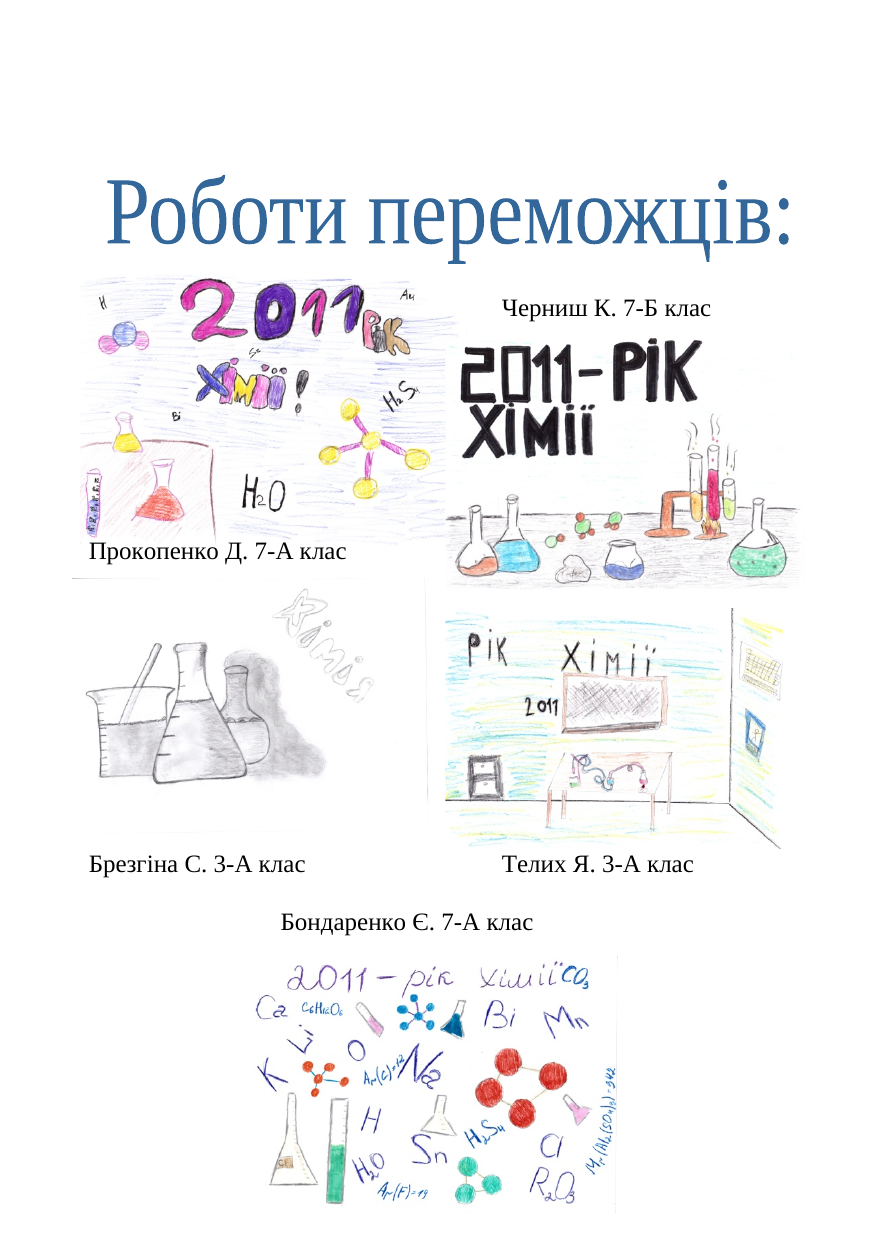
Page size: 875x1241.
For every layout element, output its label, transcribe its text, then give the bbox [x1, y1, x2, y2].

list Брезгіна С. 3-А клас Телих Я. 3-А клас [88, 849, 786, 878]
picture [445, 608, 783, 849]
picture [253, 956, 618, 1214]
list Бондаренко Є. 7-А клас [88, 907, 786, 935]
picture [71, 578, 429, 834]
list Черниш К. 7-Б клас [88, 293, 786, 322]
list Прокопенко Д. 7-А клас [88, 536, 786, 564]
picture [79, 274, 804, 591]
